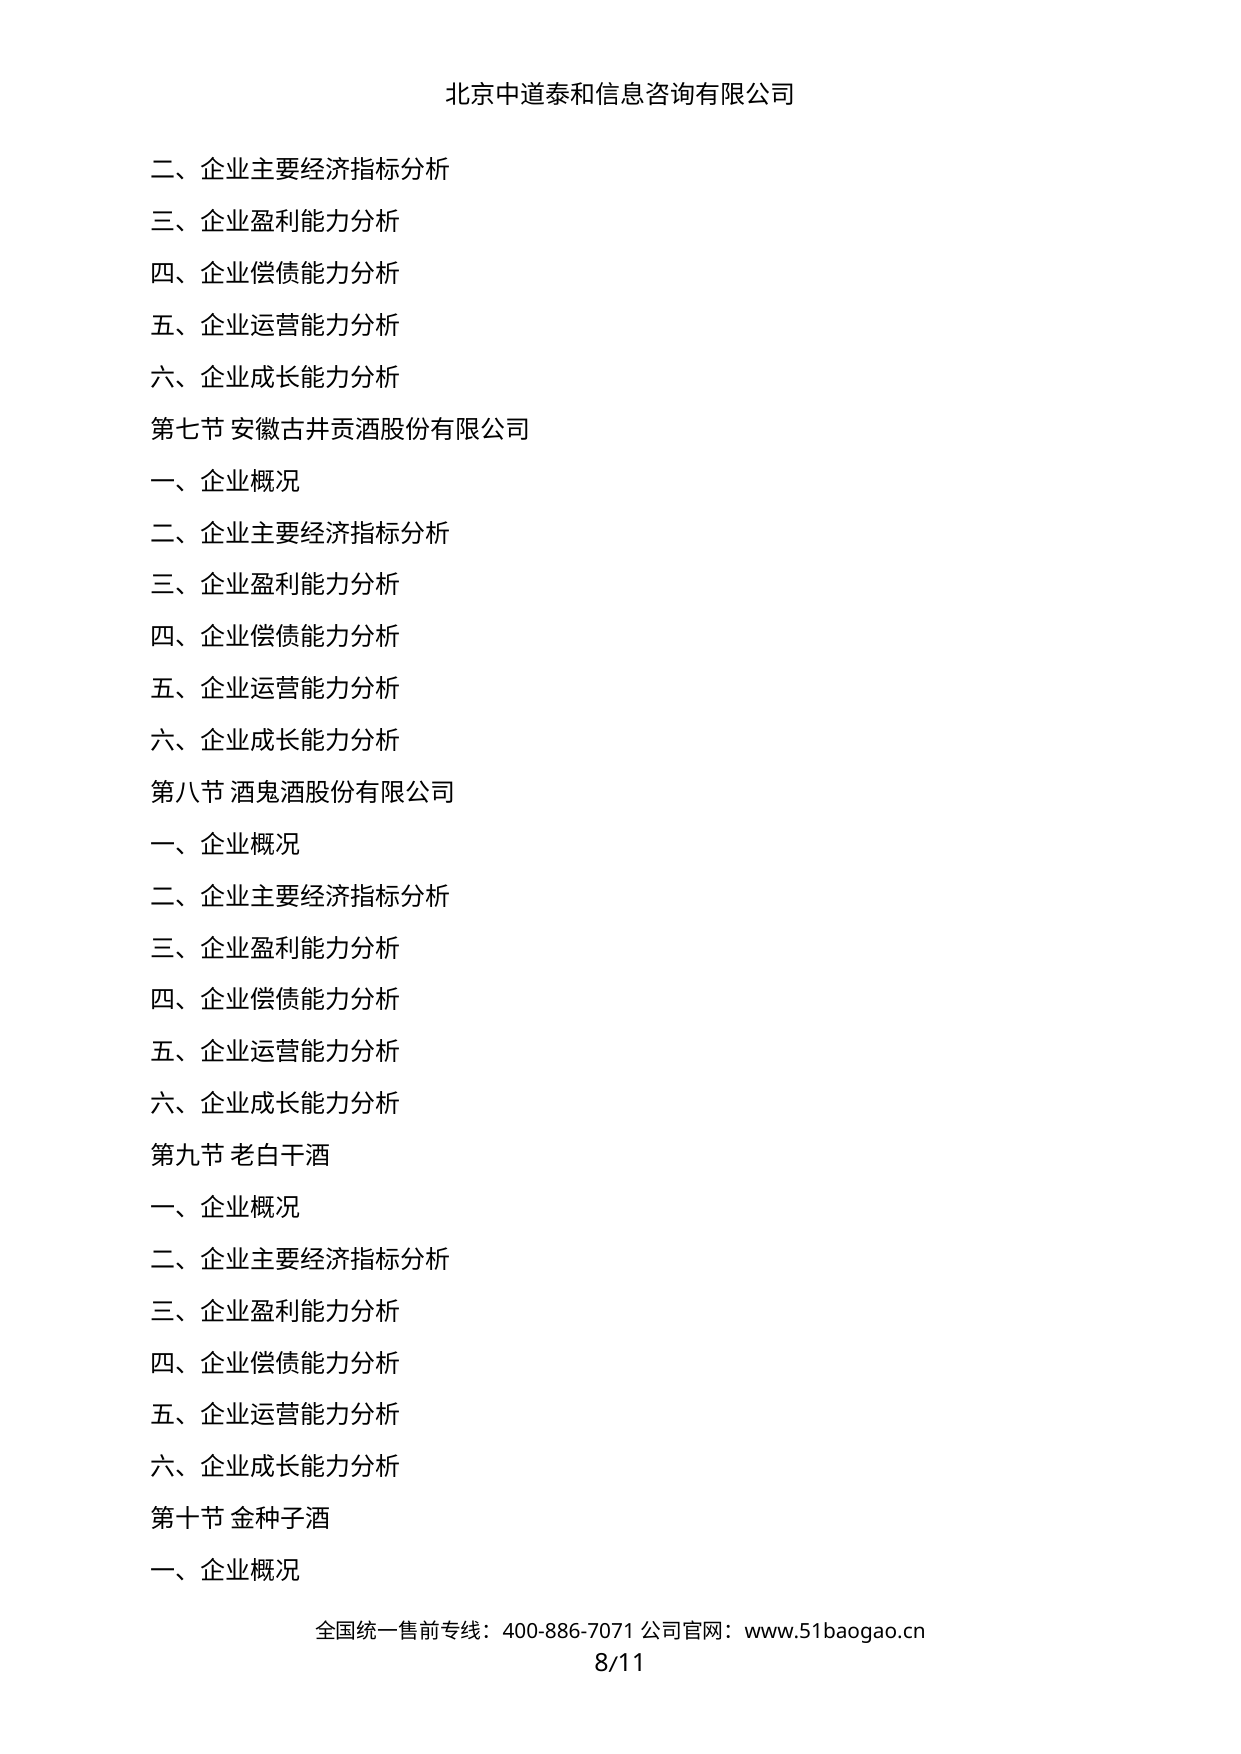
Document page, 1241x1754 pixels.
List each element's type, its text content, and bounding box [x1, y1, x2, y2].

text 五、企业运营能力分析 [150, 1032, 1090, 1068]
text 六、企业成长能力分析 [150, 1447, 1090, 1483]
text 一、企业概况 [150, 1187, 1090, 1224]
text 二、企业主要经济指标分析 [150, 1239, 1090, 1276]
text 第十节 金种子酒 [150, 1499, 1090, 1535]
text 第八节 酒鬼酒股份有限公司 [150, 772, 1090, 809]
text 二、企业主要经济指标分析 [150, 876, 1090, 912]
text 三、企业盈利能力分析 [150, 202, 1090, 238]
text 四、企业偿债能力分析 [150, 254, 1090, 290]
text 六、企业成长能力分析 [150, 1084, 1090, 1120]
text 四、企业偿债能力分析 [150, 980, 1090, 1016]
text 四、企业偿债能力分析 [150, 1343, 1090, 1379]
text 四、企业偿债能力分析 [150, 617, 1090, 653]
text 三、企业盈利能力分析 [150, 565, 1090, 601]
text 三、企业盈利能力分析 [150, 1291, 1090, 1327]
text 一、企业概况 [150, 824, 1090, 861]
text 第七节 安徽古井贡酒股份有限公司 [150, 409, 1090, 446]
text 五、企业运营能力分析 [150, 1395, 1090, 1431]
text 六、企业成长能力分析 [150, 357, 1090, 394]
text 一、企业概况 [150, 461, 1090, 497]
text 三、企业盈利能力分析 [150, 928, 1090, 964]
text 第九节 老白干酒 [150, 1136, 1090, 1172]
text 六、企业成长能力分析 [150, 721, 1090, 757]
text 五、企业运营能力分析 [150, 669, 1090, 705]
text 一、企业概况 [150, 1551, 1090, 1587]
text 二、企业主要经济指标分析 [150, 150, 1090, 186]
text 二、企业主要经济指标分析 [150, 513, 1090, 549]
text 五、企业运营能力分析 [150, 306, 1090, 342]
